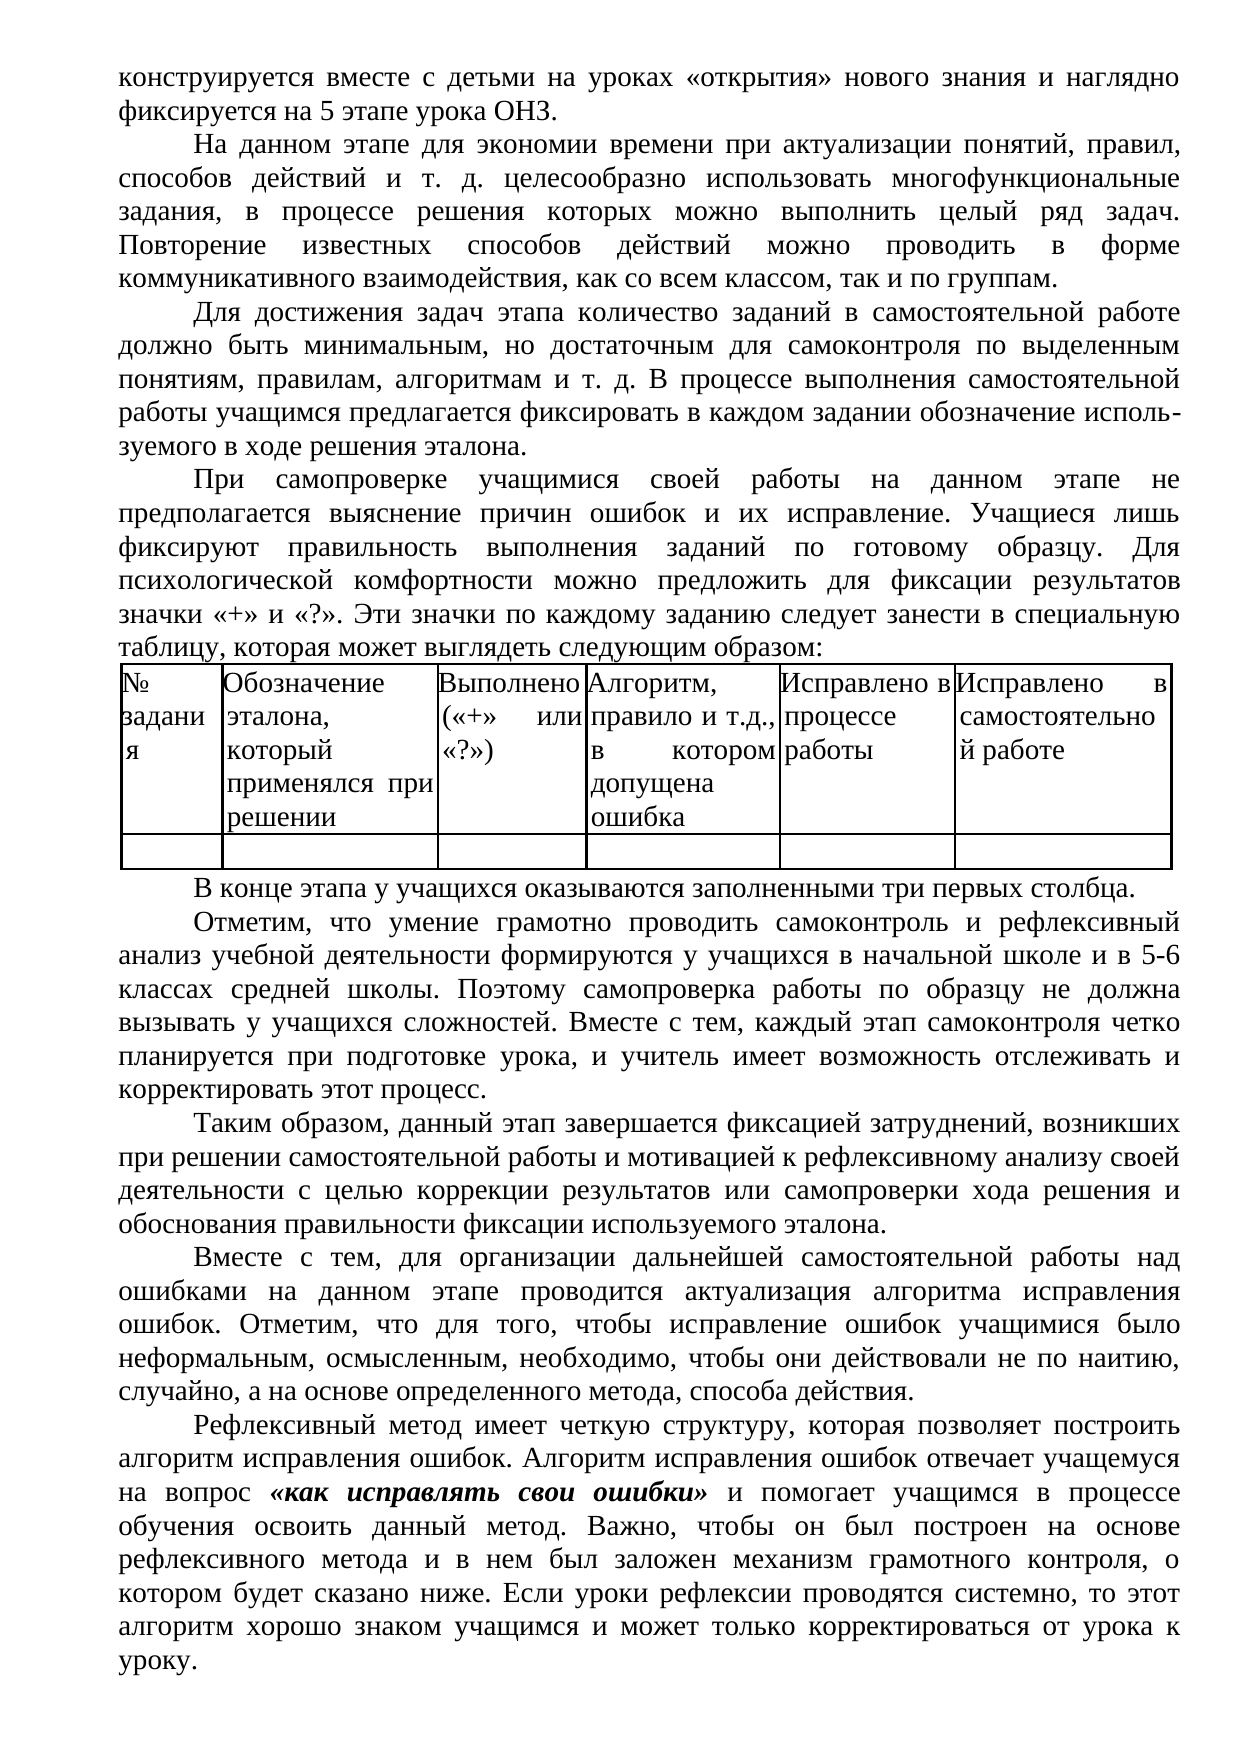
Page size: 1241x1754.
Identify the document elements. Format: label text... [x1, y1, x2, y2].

text При самопроверке учащимися своей работы на данном этапе не предполагается выяснение причин ошибок и их исправление. Учащиеся лишь фиксируют правильность выполнения заданий по готовому образцу. Для психологической комфортности можно предложить для фиксации результатов значки «+» и «?». Эти значки по каждому заданию следует занести в специальную таблицу, которая может выглядеть следующим образом: [118, 462, 1181, 663]
text В конце этапа у учащихся оказываются заполненными три первых столбца. [118, 870, 1181, 904]
table_header Исправлено в самостоятельной работе [956, 665, 1170, 833]
text Рефлексивный метод имеет четкую структуру, которая позволяет построить алгоритм исправления ошибок. Алгоритм исправления ошибок отвечает учащемуся на вопрос «как исправлять свои ошибки» и помогает учащимся в процессе обучения освоить данный метод. Важно, чтобы он был построен на основе рефлексивного метода и в нем был заложен механизм грамотного контроля, о котором будет сказано ниже. Если уроки рефлексии проводятся системно, то этот алгоритм хорошо знаком учащимся и может только корректироваться от урока к уроку. [118, 1407, 1181, 1675]
table_cell [439, 835, 585, 868]
text На данном этапе для экономии времени при актуализации понятий, правил, способов действий и т. д. целесообразно использовать многофункциональные задания, в процессе решения которых можно выполнить целый ряд задач. Повторение известных способов действий можно проводить в форме коммуникативного взаимодействия, как со всем классом, так и по группам. [118, 126, 1181, 294]
text Для достижения задач этапа количество заданий в самостоятельной работе должно быть минимальным, но достаточным для самоконтроля по выделенным понятиям, правилам, алгоритмам и т. д. В процессе выполнения самостоятельной работы учащимся предлагается фиксировать в каждом задании обозначение используемого в ходе решения эталона. [118, 294, 1181, 462]
table_cell [123, 835, 221, 868]
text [118, 59, 1181, 126]
table_cell [781, 835, 954, 868]
table_cell [588, 835, 779, 868]
text Таким образом, данный этап завершается фиксацией затруднений, возникших при решении самостоятельной работы и мотивацией к рефлексивному анализу своей деятельности с целью коррекции результатов или самопроверки хода решения и обоснования правильности фиксации используемого эталона. [118, 1105, 1181, 1239]
text Вместе с тем, для организации дальнейшей самостоятельной работы над ошибками на данном этапе проводится актуализация алгоритма исправления ошибок. Отметим, что для того, чтобы исправление ошибок учащимися было неформальным, осмысленным, необходимо, чтобы они действовали не по наитию, случайно, а на основе определенного метода, способа действия. [118, 1239, 1181, 1407]
table_header Исправлено в процессе работы [781, 665, 954, 833]
table_header Алгоритм, правило и т.д., в котором допущена ошибка [588, 665, 779, 833]
table_header Обозначение эталона, который применялся при решении [224, 665, 437, 833]
table_cell [956, 835, 1170, 868]
table_cell [224, 835, 437, 868]
table_header № задания [123, 665, 221, 833]
text Отметим, что умение грамотно проводить самоконтроль и рефлексивный анализ учебной деятельности формируются у учащихся в начальной школе и в 5-6 классах средней школы. Поэтому самопроверка работы по образцу не должна вызывать у учащихся сложностей. Вместе с тем, каждый этап самоконтроля четко планируется при подготовке урока, и учитель имеет возможность отслеживать и корректировать этот процесс. [118, 904, 1181, 1105]
table_header Выполнено («+» или «?») [439, 665, 585, 833]
